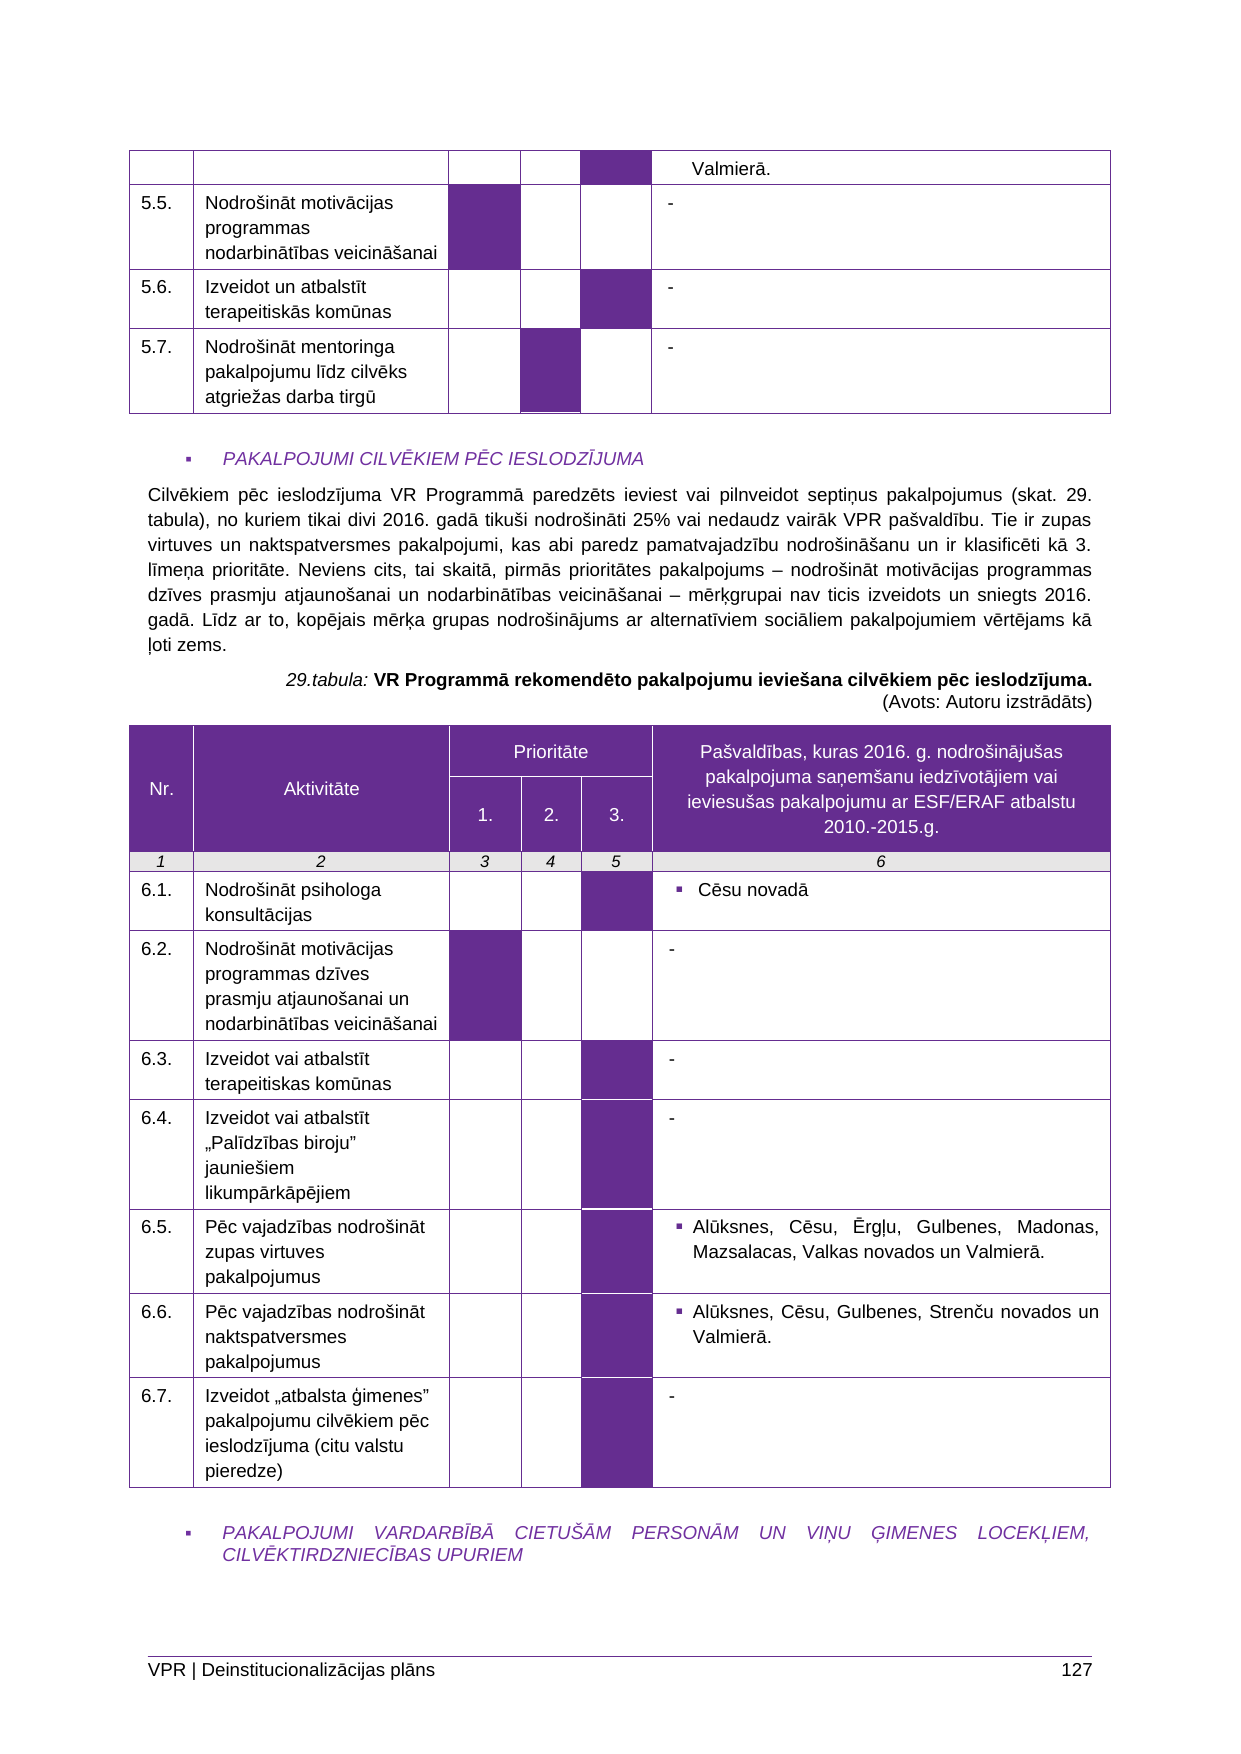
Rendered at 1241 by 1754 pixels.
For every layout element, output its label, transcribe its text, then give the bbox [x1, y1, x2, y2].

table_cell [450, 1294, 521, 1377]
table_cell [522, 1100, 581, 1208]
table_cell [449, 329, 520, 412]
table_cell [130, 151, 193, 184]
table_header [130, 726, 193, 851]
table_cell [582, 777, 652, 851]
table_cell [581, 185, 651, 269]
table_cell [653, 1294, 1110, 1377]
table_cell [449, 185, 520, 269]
list pakalpojumi vardarbībā cietušām personām un viņu ģimenes locekļiem, cilvēktirdzniecības upuriem [185, 1522, 1092, 1565]
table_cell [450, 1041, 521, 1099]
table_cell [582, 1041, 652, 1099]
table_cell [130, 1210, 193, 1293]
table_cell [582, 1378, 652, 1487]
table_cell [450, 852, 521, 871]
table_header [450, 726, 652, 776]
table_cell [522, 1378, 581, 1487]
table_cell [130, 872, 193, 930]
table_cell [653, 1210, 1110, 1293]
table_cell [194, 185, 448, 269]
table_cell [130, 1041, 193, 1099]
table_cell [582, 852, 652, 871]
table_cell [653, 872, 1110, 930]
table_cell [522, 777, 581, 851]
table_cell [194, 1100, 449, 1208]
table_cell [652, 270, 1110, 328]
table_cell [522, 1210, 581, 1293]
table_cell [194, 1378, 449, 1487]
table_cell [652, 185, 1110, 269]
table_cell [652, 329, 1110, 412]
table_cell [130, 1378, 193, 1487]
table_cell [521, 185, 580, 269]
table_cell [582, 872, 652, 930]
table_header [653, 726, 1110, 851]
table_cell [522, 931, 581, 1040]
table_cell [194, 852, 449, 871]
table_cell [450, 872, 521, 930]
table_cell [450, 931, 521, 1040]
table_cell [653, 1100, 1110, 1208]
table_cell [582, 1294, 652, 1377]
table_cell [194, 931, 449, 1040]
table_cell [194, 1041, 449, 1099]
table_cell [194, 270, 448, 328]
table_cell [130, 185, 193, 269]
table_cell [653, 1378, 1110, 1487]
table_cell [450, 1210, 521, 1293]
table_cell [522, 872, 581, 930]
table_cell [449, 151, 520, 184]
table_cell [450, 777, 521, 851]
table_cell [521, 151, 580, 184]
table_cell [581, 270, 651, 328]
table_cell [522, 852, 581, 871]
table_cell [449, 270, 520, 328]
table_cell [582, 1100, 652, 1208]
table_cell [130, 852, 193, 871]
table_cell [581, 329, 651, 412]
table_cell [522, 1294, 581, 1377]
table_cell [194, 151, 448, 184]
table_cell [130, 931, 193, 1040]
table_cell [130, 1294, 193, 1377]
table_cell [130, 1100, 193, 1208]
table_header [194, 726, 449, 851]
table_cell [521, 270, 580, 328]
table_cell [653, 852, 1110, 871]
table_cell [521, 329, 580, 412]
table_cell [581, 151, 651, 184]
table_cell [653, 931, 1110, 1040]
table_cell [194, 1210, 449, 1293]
text 29.tabula: VR Programmā rekomendēto pakalpojumu ieviešana cilvēkiem pēc ieslodzījuma. (Avots: Autoru izstrādāts) [148, 669, 1092, 712]
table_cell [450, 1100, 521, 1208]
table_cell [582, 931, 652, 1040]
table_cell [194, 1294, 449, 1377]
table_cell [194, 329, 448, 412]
text Cilvēkiem pēc ieslodzījuma VR Programmā paredzēts ieviest vai pilnveidot septiņus pakalpojumus (skat. 29. tabula), no kuriem tikai divi 2016. gadā tikuši nodrošināti 25% vai nedaudz vairāk VPR pašvaldību. Tie ir zupas virtuves un naktspatversmes pakalpojumi, kas abi paredz pamatvajadzību nodrošināšanu un ir klasificēti kā 3. līmeņa prioritāte. Neviens cits, tai skaitā, pirmās prioritātes pakalpojums – nodrošināt motivācijas programmas dzīves prasmju atjaunošanai un nodarbinātības veicināšanai – mērķgrupai nav ticis izveidots un sniegts 2016. gadā. Līdz ar to, kopējais mērķa grupas nodrošinājums ar alternatīviem sociāliem pakalpojumiem vērtējams kā ļoti zems. [148, 482, 1092, 657]
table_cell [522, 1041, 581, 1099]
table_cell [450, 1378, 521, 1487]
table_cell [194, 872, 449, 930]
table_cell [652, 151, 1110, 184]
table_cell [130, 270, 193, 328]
list pakalpojumi cilvēkiem pēc ieslodzījuma [185, 448, 1092, 469]
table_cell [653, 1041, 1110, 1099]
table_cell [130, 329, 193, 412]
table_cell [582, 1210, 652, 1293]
